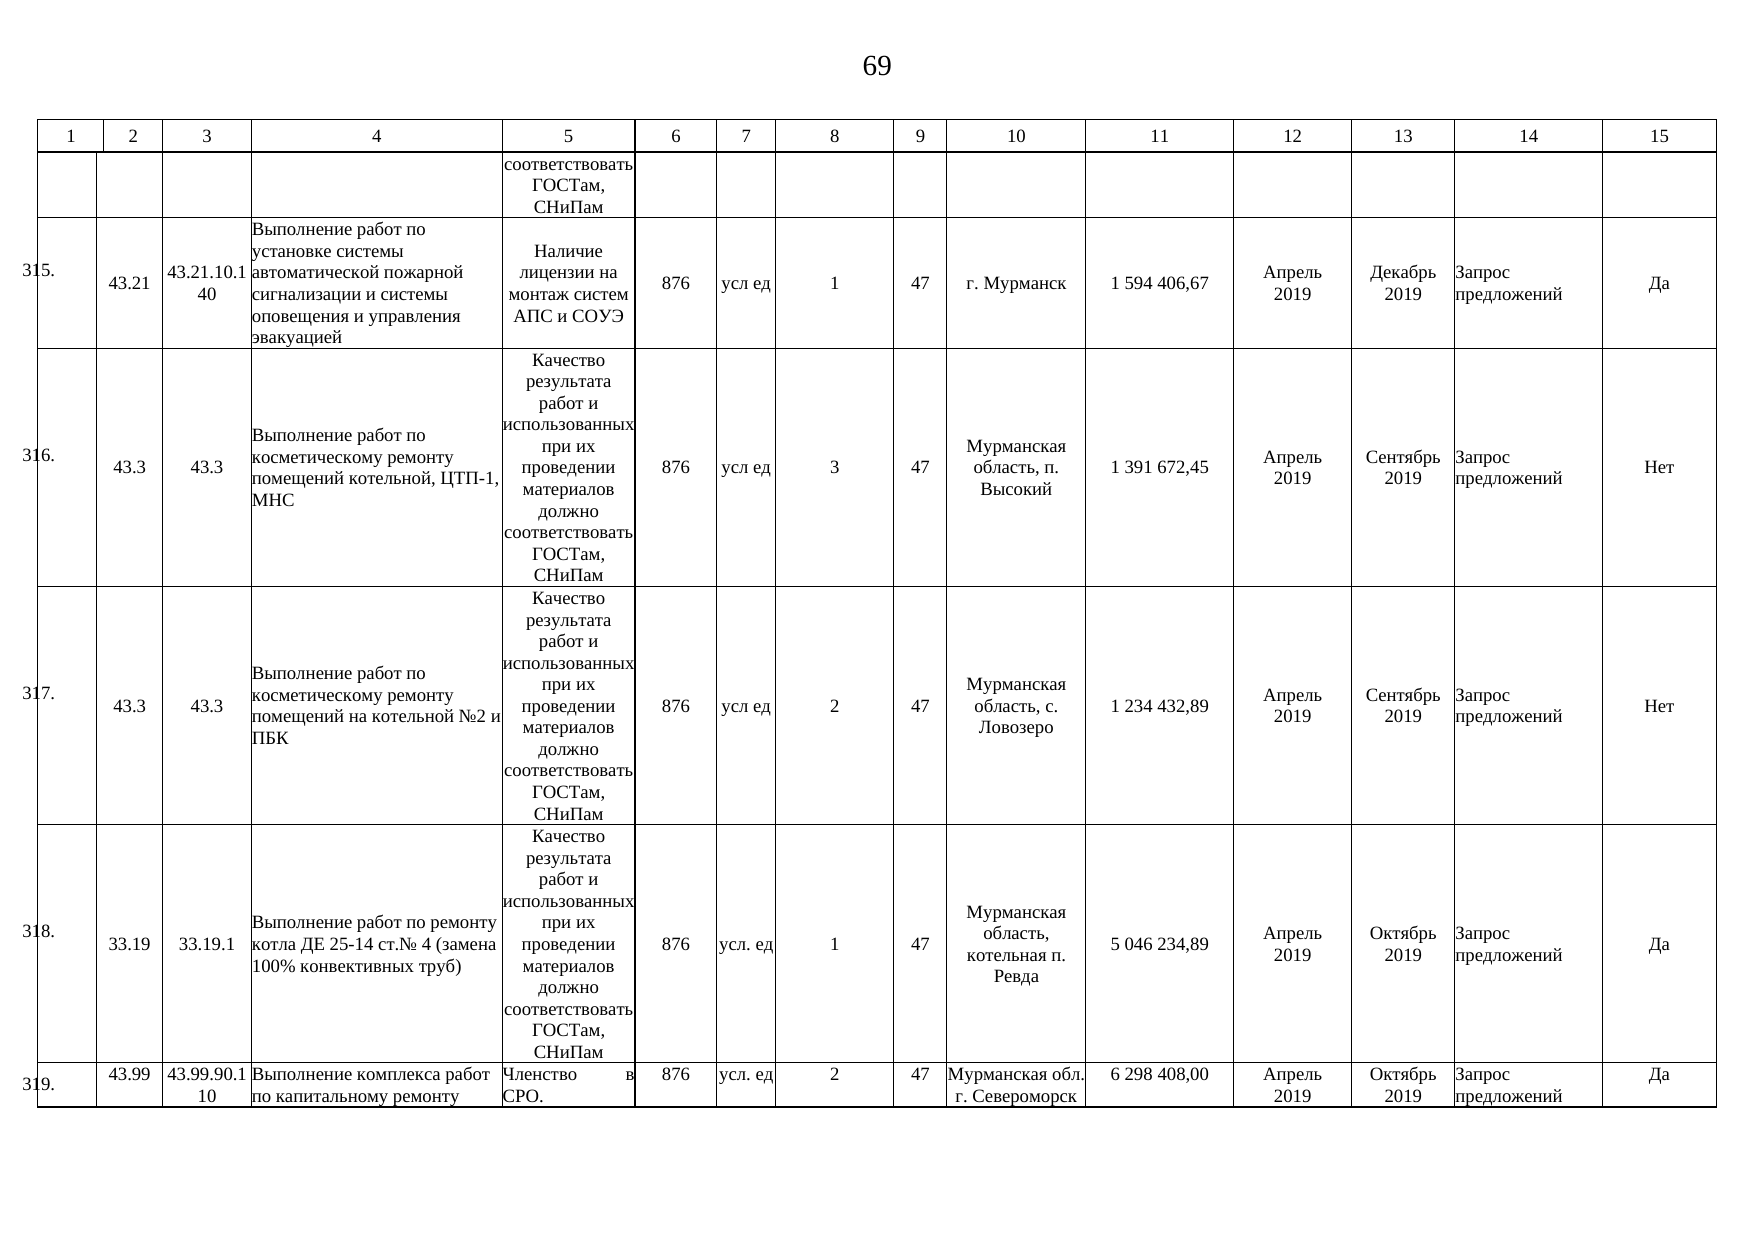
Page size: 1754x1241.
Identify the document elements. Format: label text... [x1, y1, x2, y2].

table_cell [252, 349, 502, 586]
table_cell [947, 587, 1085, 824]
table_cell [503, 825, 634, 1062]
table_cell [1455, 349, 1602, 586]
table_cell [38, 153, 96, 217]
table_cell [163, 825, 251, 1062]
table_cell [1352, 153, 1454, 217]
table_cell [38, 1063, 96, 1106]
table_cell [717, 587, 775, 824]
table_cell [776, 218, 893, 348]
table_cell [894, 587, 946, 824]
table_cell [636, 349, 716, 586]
table_header 6 [636, 120, 716, 151]
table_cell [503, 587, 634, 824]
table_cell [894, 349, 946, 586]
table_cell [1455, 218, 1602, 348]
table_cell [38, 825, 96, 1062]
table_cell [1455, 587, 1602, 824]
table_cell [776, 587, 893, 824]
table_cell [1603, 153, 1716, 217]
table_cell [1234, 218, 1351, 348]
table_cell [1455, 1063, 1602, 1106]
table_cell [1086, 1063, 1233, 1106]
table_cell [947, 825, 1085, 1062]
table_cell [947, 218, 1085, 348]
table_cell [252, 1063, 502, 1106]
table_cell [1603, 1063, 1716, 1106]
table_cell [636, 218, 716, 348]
table_header 8 [776, 120, 893, 151]
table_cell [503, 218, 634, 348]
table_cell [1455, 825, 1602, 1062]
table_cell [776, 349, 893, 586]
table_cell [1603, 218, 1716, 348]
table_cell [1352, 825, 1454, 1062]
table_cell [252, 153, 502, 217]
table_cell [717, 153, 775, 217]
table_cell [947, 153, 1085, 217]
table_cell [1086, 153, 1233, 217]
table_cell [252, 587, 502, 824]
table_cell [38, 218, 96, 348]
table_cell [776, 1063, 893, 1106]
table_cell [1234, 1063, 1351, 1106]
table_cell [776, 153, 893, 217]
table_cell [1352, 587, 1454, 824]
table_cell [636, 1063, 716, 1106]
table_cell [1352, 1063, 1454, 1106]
table_header 2 [104, 120, 162, 151]
table_header 5 [503, 120, 634, 151]
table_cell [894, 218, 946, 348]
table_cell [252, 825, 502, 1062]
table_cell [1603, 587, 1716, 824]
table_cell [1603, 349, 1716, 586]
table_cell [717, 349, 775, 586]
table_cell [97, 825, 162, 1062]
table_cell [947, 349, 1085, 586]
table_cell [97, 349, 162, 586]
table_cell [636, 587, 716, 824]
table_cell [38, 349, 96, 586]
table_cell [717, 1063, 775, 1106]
table_header 9 [894, 120, 946, 151]
table_header 15 [1603, 120, 1716, 151]
table_header 11 [1086, 120, 1233, 151]
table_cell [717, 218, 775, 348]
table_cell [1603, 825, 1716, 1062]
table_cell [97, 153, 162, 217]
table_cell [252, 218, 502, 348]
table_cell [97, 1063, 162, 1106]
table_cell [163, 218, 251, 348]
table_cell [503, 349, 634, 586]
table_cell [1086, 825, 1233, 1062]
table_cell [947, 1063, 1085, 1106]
table_header 13 [1352, 120, 1454, 151]
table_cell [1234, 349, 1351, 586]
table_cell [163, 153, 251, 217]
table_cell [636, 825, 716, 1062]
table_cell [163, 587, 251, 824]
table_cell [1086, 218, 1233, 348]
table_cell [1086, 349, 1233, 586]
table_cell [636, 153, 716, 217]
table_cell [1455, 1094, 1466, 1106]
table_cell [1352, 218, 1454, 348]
table_header 14 [1455, 120, 1602, 151]
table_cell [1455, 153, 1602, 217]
table_header 4 [252, 120, 502, 151]
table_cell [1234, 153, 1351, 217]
table_header 3 [163, 120, 251, 151]
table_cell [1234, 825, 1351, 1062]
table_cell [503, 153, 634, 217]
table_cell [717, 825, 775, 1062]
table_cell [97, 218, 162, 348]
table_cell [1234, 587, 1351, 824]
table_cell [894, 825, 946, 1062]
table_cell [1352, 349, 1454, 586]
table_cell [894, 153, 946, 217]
table_header 10 [947, 120, 1085, 151]
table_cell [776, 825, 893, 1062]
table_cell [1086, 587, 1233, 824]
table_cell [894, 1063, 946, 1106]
table_header 1 [38, 120, 103, 151]
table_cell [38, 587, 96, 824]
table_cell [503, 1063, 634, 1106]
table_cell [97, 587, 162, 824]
table_header 7 [717, 120, 775, 151]
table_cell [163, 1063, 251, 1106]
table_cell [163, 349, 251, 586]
table_header 12 [1234, 120, 1351, 151]
